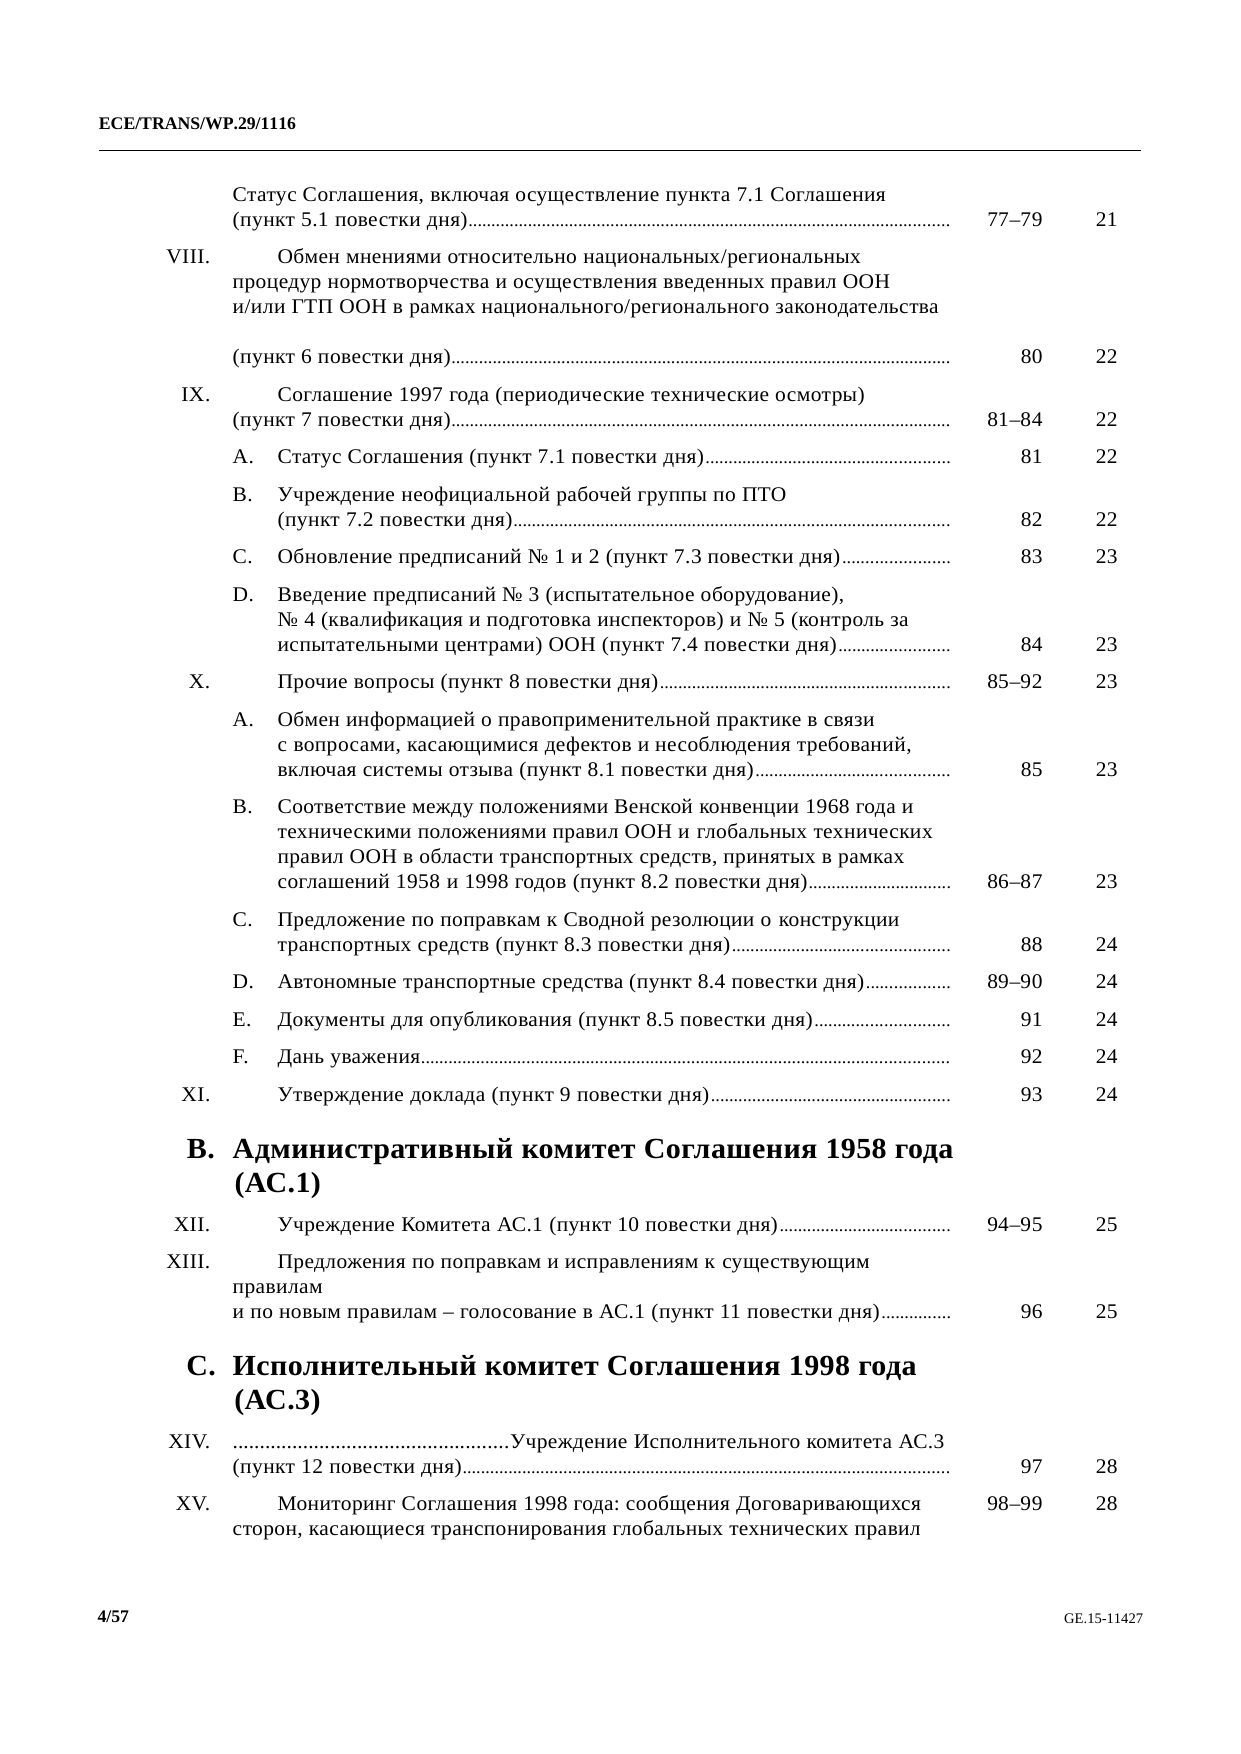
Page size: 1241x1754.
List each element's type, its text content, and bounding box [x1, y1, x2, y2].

table_cell 97 [943, 1428, 1046, 1491]
table_cell 83 [943, 544, 1046, 581]
table_cell 93 [943, 1081, 1046, 1119]
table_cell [98, 1491, 943, 1541]
table_cell Статус Соглашения, включая осуществление пункта 7.1 Соглашения (пункт 5.1 повестки дня) [98, 181, 943, 244]
table_cell Автономные транспортные средства (пункт 8.4 повестки дня) [98, 969, 943, 1006]
table_cell 23 [1046, 581, 1121, 669]
table_cell Утверждение доклада (пункт 9 повестки дня) [98, 1081, 943, 1119]
table_cell Введение предписаний № 3 (испытательное оборудование), № 4 (квалификация и подготовка инспекторов) и № 5 (контроль за испытательными центрами) ООН (пункт 7.4 повестки дня) [98, 581, 943, 669]
table_cell 96 [943, 1249, 1046, 1336]
table_cell 23 [1046, 669, 1121, 706]
table_cell 22 [1046, 481, 1121, 544]
table_cell 22 [1046, 381, 1121, 444]
table_cell 86–87 [943, 794, 1046, 906]
table_cell 25 [1046, 1211, 1121, 1248]
table_cell 84 [943, 581, 1046, 669]
table_cell Соглашение 1997 года (периодические технические осмотры) (пункт 7 повестки дня) [98, 381, 943, 444]
table_cell 23 [1046, 794, 1121, 906]
table_cell 88 [943, 906, 1046, 969]
table_cell Соответствие между положениями Венской конвенции 1968 года и техническими положениями правил ООН и глобальных технических правил ООН в области транспортных средств, принятых в рамках соглашений 1958 и 1998 годов (пункт 8.2 повестки дня) [98, 794, 943, 906]
table_cell B. Административный комитет Соглашения 1958 года (АС.1) [98, 1119, 1121, 1211]
table_cell Прочие вопросы (пункт 8 повестки дня) [98, 669, 943, 706]
table_cell Дань уважения [98, 1044, 943, 1081]
table_cell 94–95 [943, 1211, 1046, 1248]
table_cell 28 [1046, 1491, 1121, 1541]
table_cell 24 [1046, 969, 1121, 1006]
table_cell 24 [1046, 906, 1121, 969]
table_cell 91 [943, 1006, 1046, 1044]
table_cell 24 [1046, 1081, 1121, 1119]
table_cell 25 [1046, 1249, 1121, 1336]
table_cell Учреждение неофициальной рабочей группы по ПТО (пункт 7.2 повестки дня) [98, 481, 943, 544]
table_cell Обмен информацией о правоприменительной практике в связи с вопросами, касающимися дефектов и несоблюдения требований, включая системы отзыва (пункт 8.1 повестки дня) [98, 706, 943, 794]
table_cell 89–90 [943, 969, 1046, 1006]
table_cell 85 [943, 706, 1046, 794]
table_cell 81 [943, 444, 1046, 481]
table_cell Предложения по поправкам и исправлениям к существующим правилам и по новым правилам – голосование в АС.1 (пункт 11 повестки дня) [98, 1249, 943, 1336]
table_cell Предложение по поправкам к Сводной резолюции о конструкции транспортных средств (пункт 8.3 повестки дня) [98, 906, 943, 969]
table_cell Учреждение Комитета АС.1 (пункт 10 повестки дня) [98, 1211, 943, 1248]
table_cell Документы для опубликования (пункт 8.5 повестки дня) [98, 1006, 943, 1044]
table_cell 92 [943, 1044, 1046, 1081]
table_cell 80 [943, 244, 1046, 381]
table_cell Учреждение Исполнительного комитета АС.3 (пункт 12 повестки дня) [98, 1428, 943, 1491]
table_cell 24 [1046, 1044, 1121, 1081]
table_cell 22 [1046, 244, 1121, 381]
table_cell 85–92 [943, 669, 1046, 706]
table_cell Статус Соглашения (пункт 7.1 повестки дня) [98, 444, 943, 481]
table_cell 23 [1046, 706, 1121, 794]
table_cell 24 [1046, 1006, 1121, 1044]
table_cell 23 [1046, 544, 1121, 581]
table_cell 82 [943, 481, 1046, 544]
table_cell 21 [1046, 181, 1121, 244]
table_cell C. Исполнительный комитет Соглашения 1998 года (АС.3) [98, 1336, 1121, 1428]
table_cell 81–84 [943, 381, 1046, 444]
table_cell 98–99 [943, 1491, 1046, 1541]
table_cell 77–79 [943, 181, 1046, 244]
table_cell 22 [1046, 444, 1121, 481]
table_cell Обмен мнениями относительно национальных/региональных процедур нормотворчества и осуществления введенных правил ООН и/или ГТП ООН в рамках национального/регионального законодательства (пункт 6 повестки дня) [98, 244, 943, 381]
table_cell Обновление предписаний № 1 и 2 (пункт 7.3 повестки дня) [98, 544, 943, 581]
table_cell 28 [1046, 1428, 1121, 1491]
